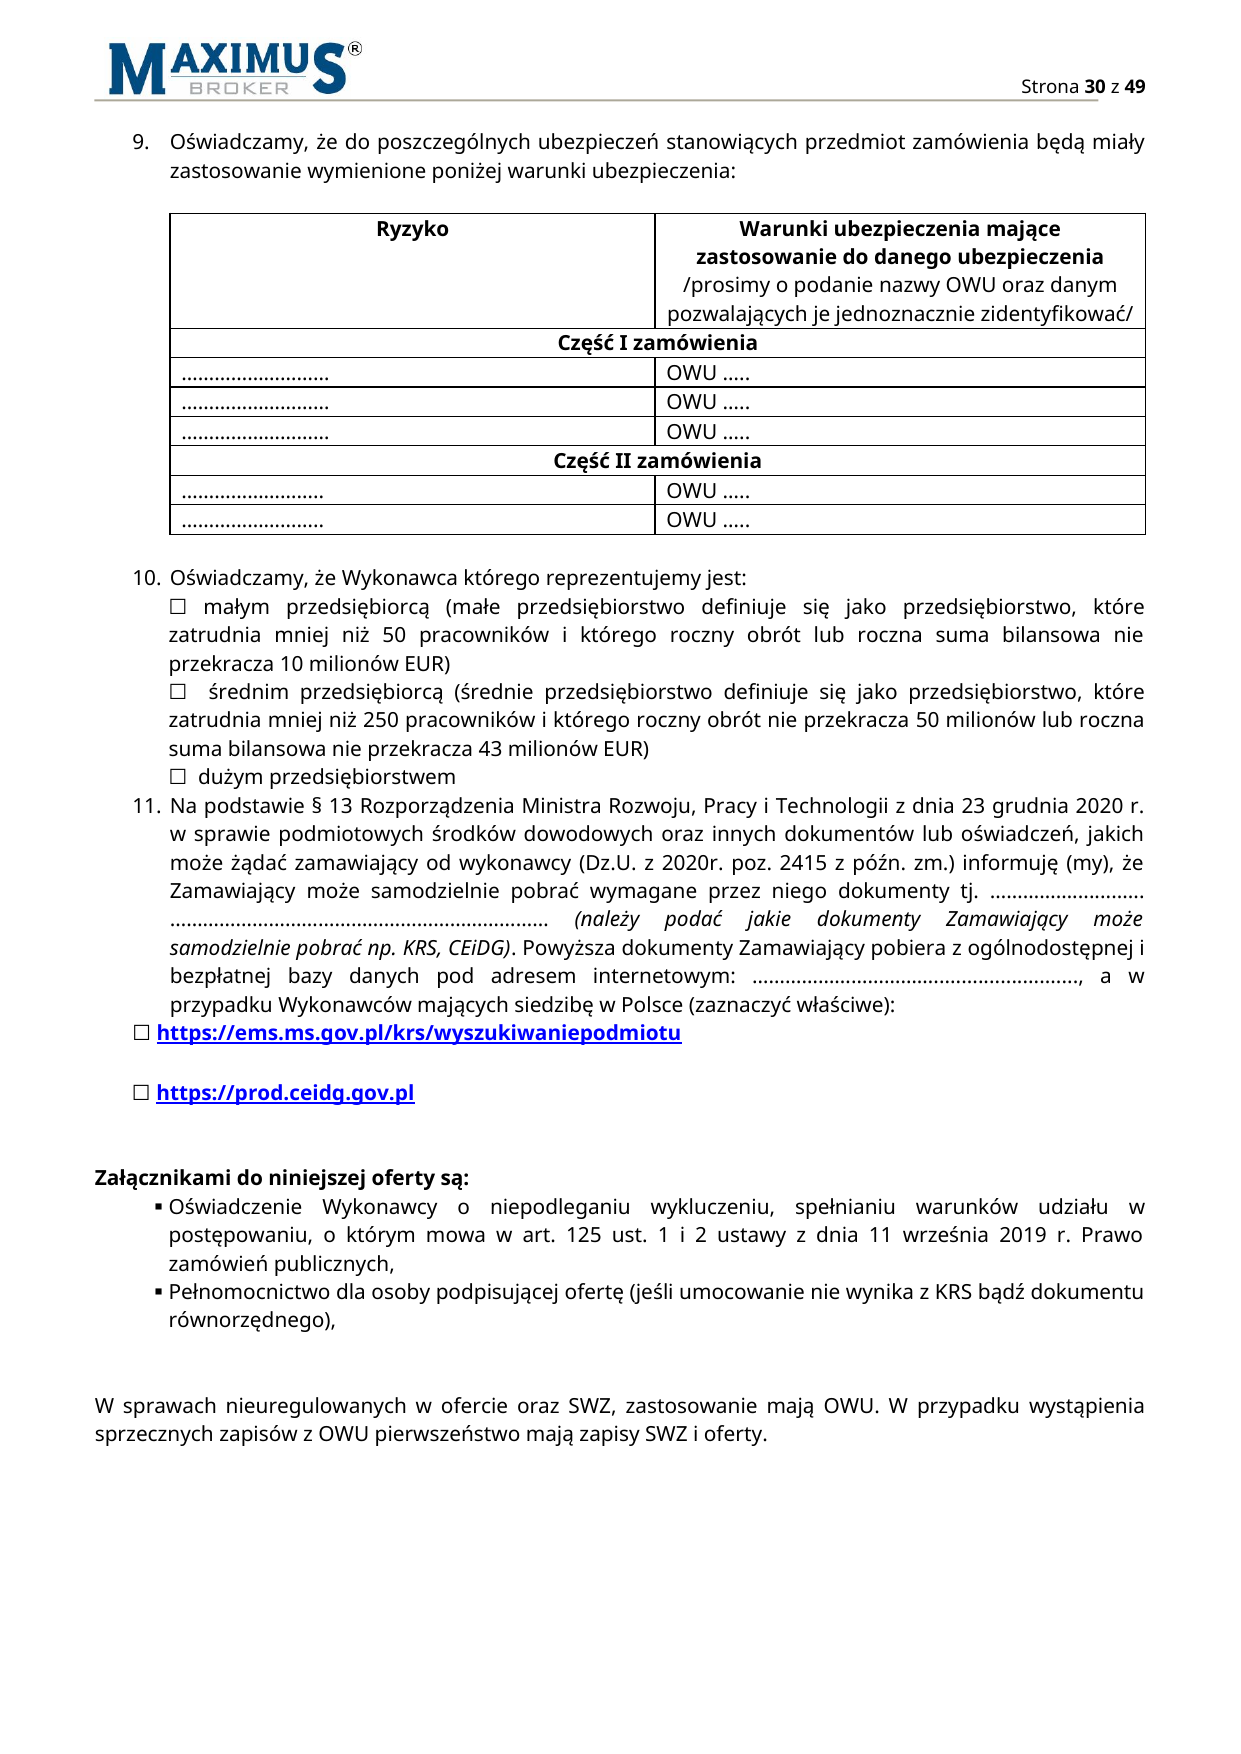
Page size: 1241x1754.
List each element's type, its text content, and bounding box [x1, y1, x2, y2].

table_cell Część II zamówienia [171, 446, 1145, 475]
table_cell OWU ….. [656, 476, 1145, 504]
list Na podstawie § 13 Rozporządzenia Ministra Rozwoju, Pracy i Technologii z dnia 23 grudnia 2020 r. w sprawie podmiotowych środków dowodowych oraz innych dokumentów lub oświadczeń, jakich może żądać zamawiający od wykonawcy (Dz.U. z 2020r. poz. 2415 z późn. zm.) informuję (my), że Zamawiający może samodzielnie pobrać wymagane przez niego dokumenty tj. …………….............…………………………………………………………… (należy podać jakie dokumenty Zamawiający może samodzielnie pobrać np. KRS, CEiDG). Powyższa dokumenty Zamawiający pobiera z ogólnodostępnej i bezpłatnej bazy danych pod adresem internetowym: …………………………….........................., a w przypadku Wykonawców mających siedzibę w Polsce (zaznaczyć właściwe): [132, 791, 1146, 1018]
table_header Warunki ubezpieczenia mające zastosowanie do danego ubezpieczenia /prosimy o podanie nazwy OWU oraz danym pozwalających je jednoznacznie zidentyfikować/ [656, 214, 1145, 327]
text Załącznikami do niniejszej oferty są: [94, 1163, 1146, 1192]
table_cell OWU ….. [656, 388, 1145, 416]
text https://prod.ceidg.gov.pl [132, 1078, 1146, 1106]
table_header Ryzyko [171, 214, 654, 327]
table_cell OWU ….. [656, 358, 1145, 386]
list Oświadczenie Wykonawcy o niepodleganiu wykluczeniu, spełnianiu warunków udziału w postępowaniu, o którym mowa w art. 125 ust. 1 i 2 ustawy z dnia 11 września 2019 r. Prawo zamówień publicznych, [153, 1192, 1146, 1277]
text małym przedsiębiorcą (małe przedsiębiorstwo definiuje się jako przedsiębiorstwo, które zatrudnia mniej niż 50 pracowników i którego roczny obrót lub roczna suma bilansowa nie przekracza 10 milionów EUR) [168, 592, 1146, 677]
list Oświadczamy, że Wykonawca którego reprezentujemy jest: [132, 563, 1146, 592]
list Pełnomocnictwo dla osoby podpisującej ofertę (jeśli umocowanie nie wynika z KRS bądź dokumentu równorzędnego), [153, 1277, 1146, 1334]
table_cell ……………………… [171, 388, 654, 416]
text W sprawach nieuregulowanych w ofercie oraz SWZ, zastosowanie mają OWU. W przypadku wystąpienia sprzecznych zapisów z OWU pierwszeństwo mają zapisy SWZ i oferty. [94, 1391, 1146, 1448]
text dużym przedsiębiorstwem [168, 762, 1146, 791]
table_cell …………………….. [171, 476, 654, 504]
table_cell ……………………… [171, 358, 654, 386]
text średnim przedsiębiorcą (średnie przedsiębiorstwo definiuje się jako przedsiębiorstwo, które zatrudnia mniej niż 250 pracowników i którego roczny obrót nie przekracza 50 milionów lub roczna suma bilansowa nie przekracza 43 milionów EUR) [168, 677, 1146, 762]
table_cell ……………………… [171, 417, 654, 445]
table_cell …………………….. [171, 505, 654, 534]
picture [103, 37, 368, 99]
list Oświadczamy, że do poszczególnych ubezpieczeń stanowiących przedmiot zamówienia będą miały zastosowanie wymienione poniżej warunki ubezpieczenia: [132, 127, 1146, 184]
table_cell Część I zamówienia [171, 329, 1145, 357]
text https://ems.ms.gov.pl/krs/wyszukiwaniepodmiotu [132, 1018, 1146, 1047]
table_cell OWU ….. [656, 505, 1145, 534]
table_cell OWU ….. [656, 417, 1145, 445]
